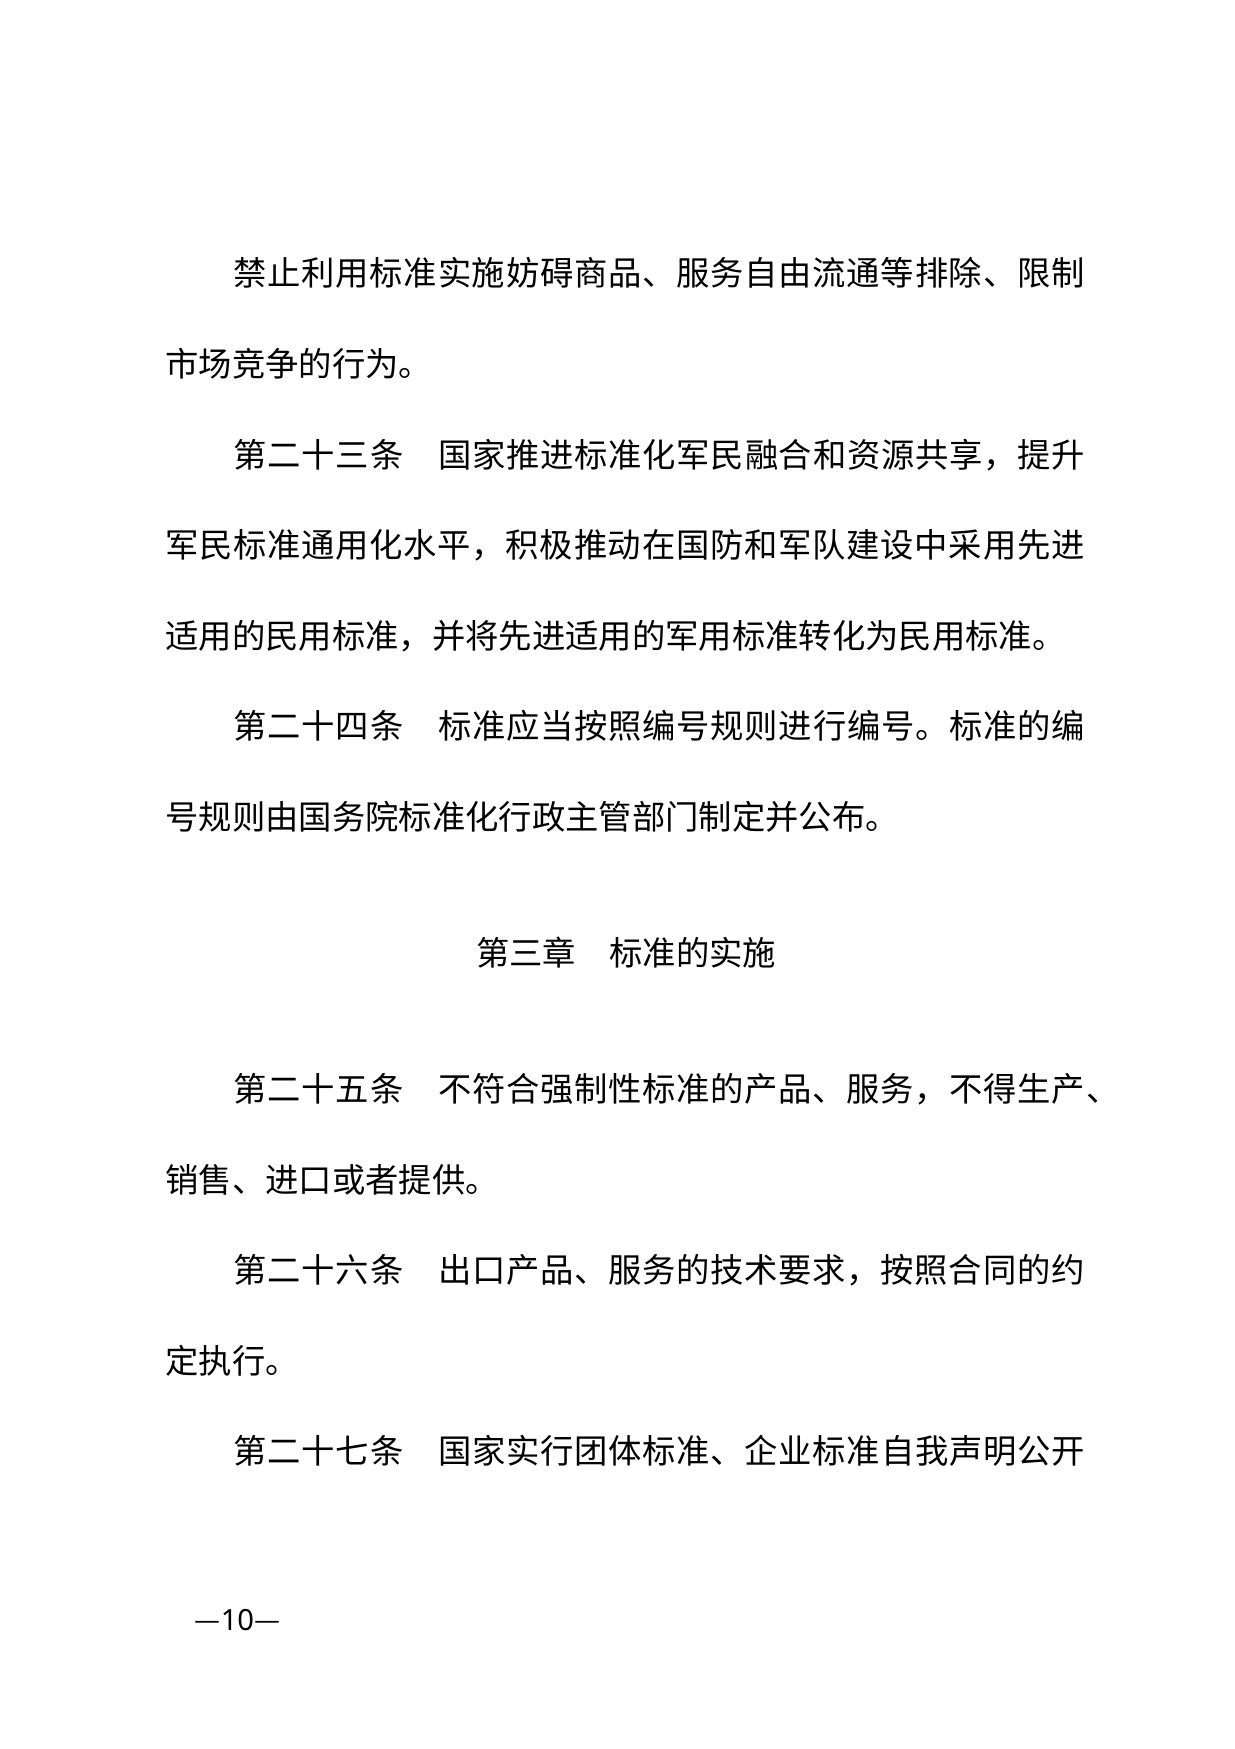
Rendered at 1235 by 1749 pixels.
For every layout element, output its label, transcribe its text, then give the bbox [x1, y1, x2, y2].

text 第二十三条 国家推进标准化军民融合和资源共享，提升军民标准通用化水平，积极推动在国防和军队建设中采用先进适用的民用标准，并将先进适用的军用标准转化为民用标准。 [165, 407, 1087, 679]
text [165, 1404, 1087, 1495]
text 第三章 标准的实施 [165, 906, 1087, 996]
text 第二十六条 出口产品、服务的技术要求，按照合同的约定执行。 [165, 1223, 1087, 1404]
text 第二十四条 标准应当按照编号规则进行编号。标准的编号规则由国务院标准化行政主管部门制定并公布。 [165, 679, 1087, 860]
text 禁止利用标准实施妨碍商品、服务自由流通等排除、限制市场竞争的行为。 [165, 226, 1087, 407]
text 第二十五条 不符合强制性标准的产品、服务，不得生产、销售、进口或者提供。 [165, 1042, 1087, 1223]
